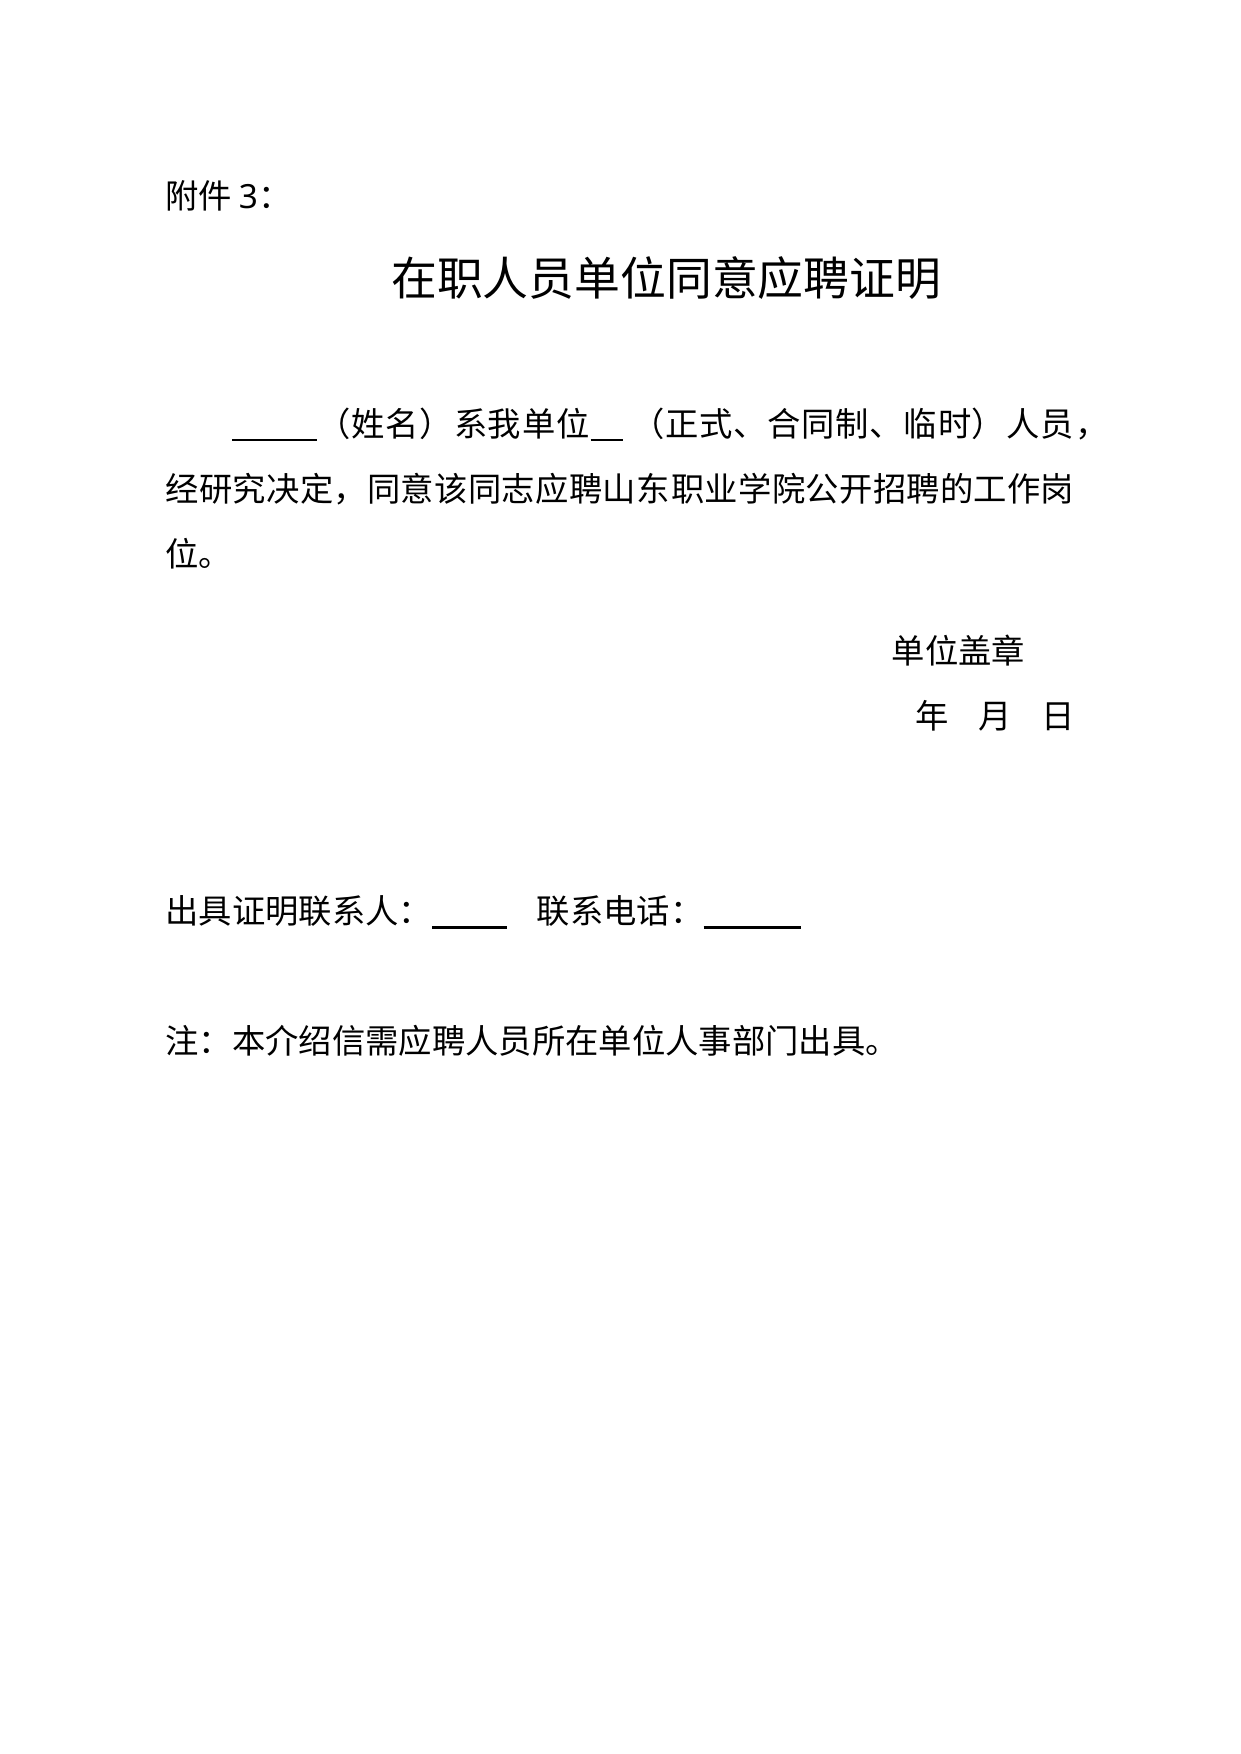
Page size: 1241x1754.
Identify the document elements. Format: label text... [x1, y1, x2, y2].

text 单位盖章 [165, 617, 1025, 682]
text 附件3： [165, 162, 1075, 227]
text （姓名）系我单位 （正式、合同制、临时）人员，经研究决定，同意该同志应聘山东职业学院公开招聘的工作岗位。 [165, 389, 1075, 584]
text 年 月 日 [165, 682, 1075, 747]
text 在职人员单位同意应聘证明 [165, 227, 1075, 324]
text 出具证明联系人： 联系电话： [165, 877, 1075, 942]
text 注：本介绍信需应聘人员所在单位人事部门出具。 [165, 1007, 1075, 1072]
